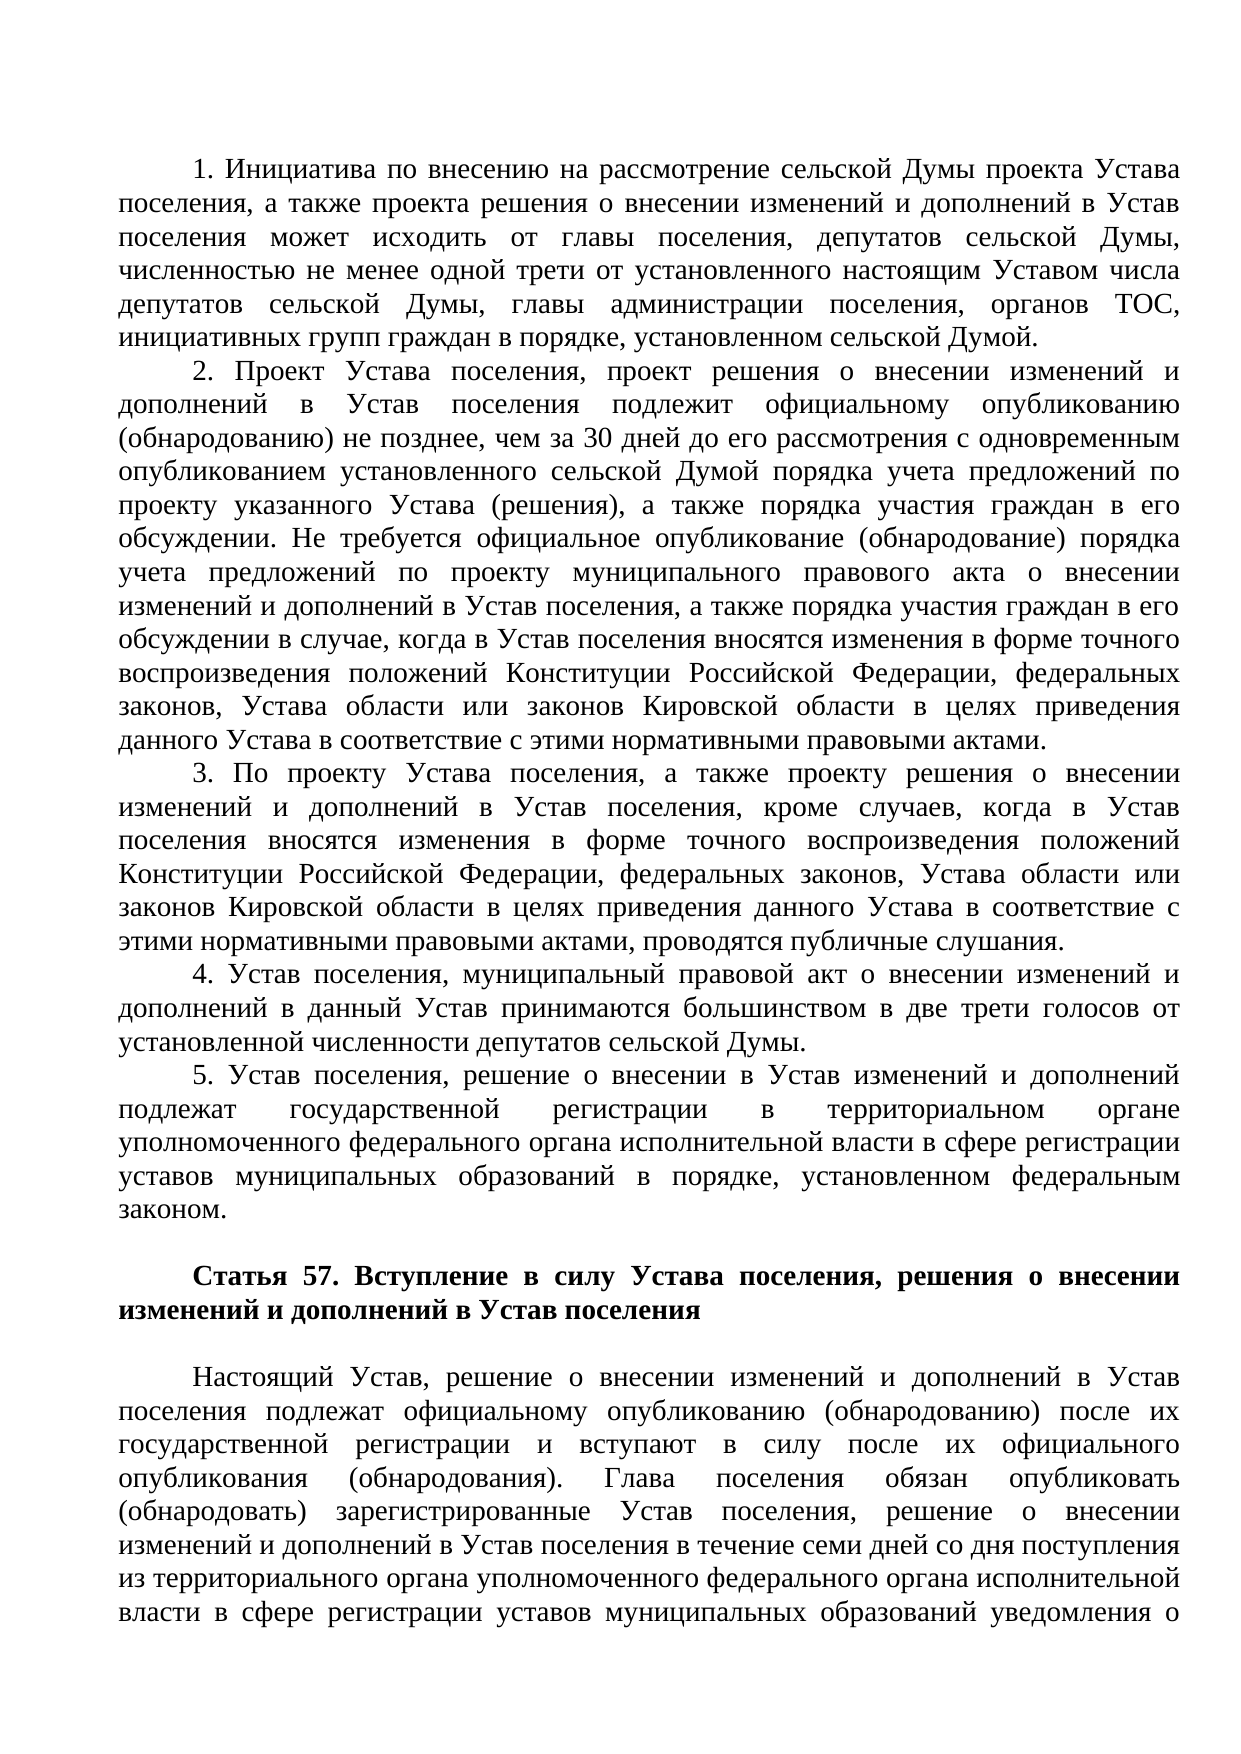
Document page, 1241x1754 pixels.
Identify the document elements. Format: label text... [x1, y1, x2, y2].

text 1. Инициатива по внесению на рассмотрение сельской Думы проекта Устава поселения, а также проекта решения о внесении изменений и дополнений в Устав поселения может исходить от главы поселения, депутатов сельской Думы, численностью не менее одной трети от установленного настоящим Уставом числа депутатов сельской Думы, главы администрации поселения, органов ТОС, инициативных групп граждан в порядке, установленном сельской Думой. [118, 152, 1181, 353]
text 2. Проект Устава поселения, проект решения о внесении изменений и дополнений в Устав поселения подлежит официальному опубликованию (обнародованию) не позднее, чем за 30 дней до его рассмотрения с одновременным опубликованием установленного сельской Думой порядка учета предложений по проекту указанного Устава (решения), а также порядка участия граждан в его обсуждении. Не требуется официальное опубликование (обнародование) порядка учета предложений по проекту муниципального правового акта о внесении изменений и дополнений в Устав поселения, а также порядка участия граждан в его обсуждении в случае, когда в Устав поселения вносятся изменения в форме точного воспроизведения положений Конституции Российской Федерации, федеральных законов, Устава области или законов Кировской области в целях приведения данного Устава в соответствие с этими нормативными правовыми актами. [118, 353, 1181, 755]
text Статья 57. Вступление в силу Устава поселения, решения о внесении изменений и дополнений в Устав поселения [118, 1258, 1181, 1326]
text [118, 1359, 1181, 1627]
text 4. Устав поселения, муниципальный правовой акт о внесении изменений и дополнений в данный Устав принимаются большинством в две трети голосов от установленной численности депутатов сельской Думы. [118, 957, 1181, 1057]
text 3. По проекту Устава поселения, а также проекту решения о внесении изменений и дополнений в Устав поселения, кроме случаев, когда в Устав поселения вносятся изменения в форме точного воспроизведения положений Конституции Российской Федерации, федеральных законов, Устава области или законов Кировской области в целях приведения данного Устава в соответствие с этими нормативными правовыми актами, проводятся публичные слушания. [118, 755, 1181, 957]
text 5. Устав поселения, решение о внесении в Устав изменений и дополнений подлежат государственной регистрации в территориальном органе уполномоченного федерального органа исполнительной власти в сфере регистрации уставов муниципальных образований в порядке, установленном федеральным законом. [118, 1057, 1181, 1225]
